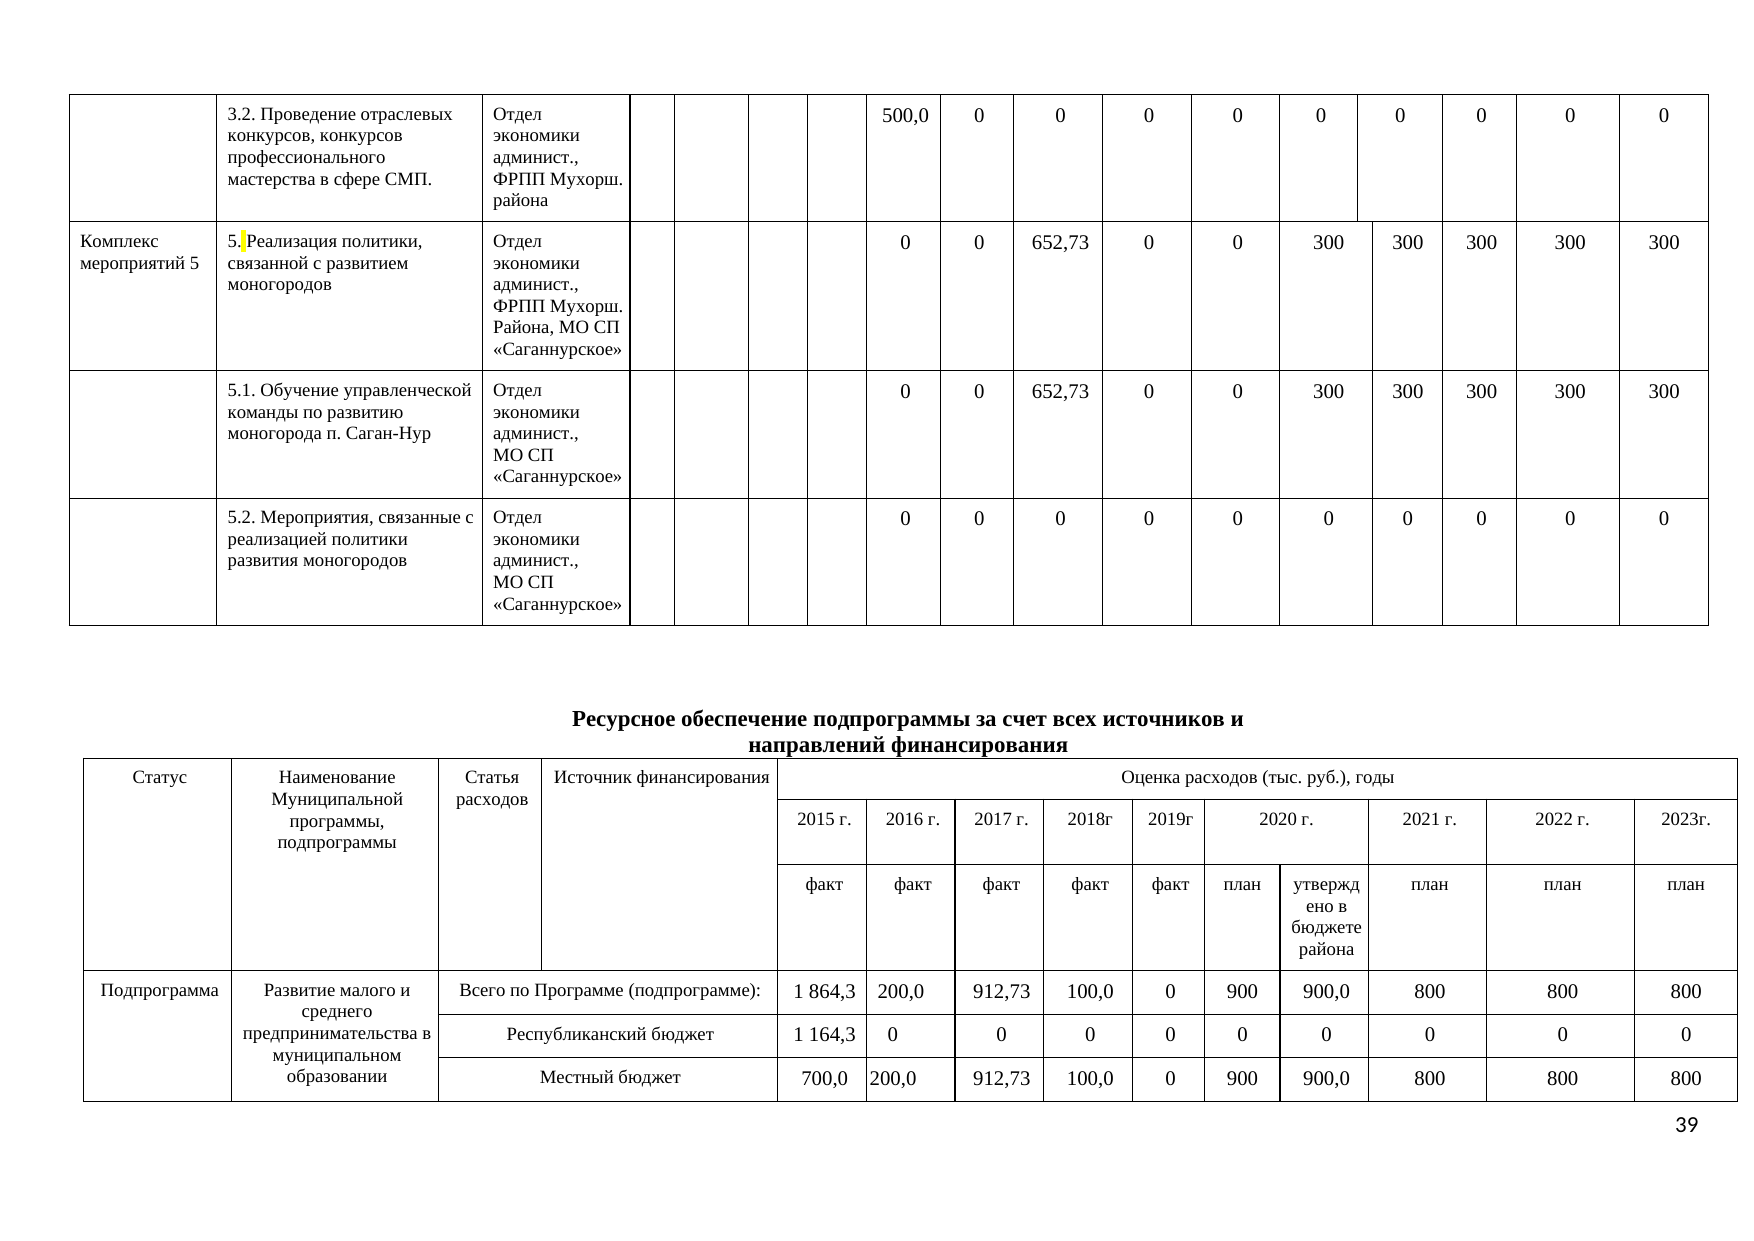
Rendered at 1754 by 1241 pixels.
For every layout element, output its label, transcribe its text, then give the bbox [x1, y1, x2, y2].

table_cell 0 [956, 1015, 1043, 1057]
table_cell 0 [1014, 95, 1102, 221]
table_cell 0 [1635, 1015, 1737, 1057]
table_cell 800 [1369, 971, 1486, 1013]
table_cell [631, 499, 674, 625]
table_cell 0 [1192, 371, 1279, 497]
table_cell 0 [941, 95, 1013, 221]
table_cell 300 [1280, 371, 1372, 497]
table_cell [808, 222, 866, 370]
table_cell 0 [1103, 371, 1191, 497]
table_cell 0 [1620, 95, 1708, 221]
table_cell план [1487, 865, 1634, 970]
table_cell 0 [1369, 1015, 1486, 1057]
table_cell 2015 г. [778, 800, 866, 864]
table_cell [631, 222, 674, 370]
table_cell Комплекс мероприятий 5 [70, 222, 216, 370]
table_cell 912,73 [956, 971, 1043, 1013]
table_header Наименование Муниципальной программы, подпрограммы [232, 759, 438, 970]
table_cell 2021 г. [1369, 800, 1486, 864]
table_cell 3.2. Проведение отраслевых конкурсов, конкурсов профессионального мастерства в сфере СМП. [217, 95, 482, 221]
table_cell 0 [1487, 1015, 1634, 1057]
table_cell 500,0 [867, 95, 940, 221]
table_cell 0 [1133, 1058, 1204, 1101]
table_cell факт [956, 865, 1043, 970]
table_cell 900,0 [1281, 971, 1368, 1013]
table_cell 0 [867, 1015, 954, 1057]
table_cell 5. Реализация политики, связанной с развитием моногородов [217, 222, 482, 370]
table_cell 0 [1620, 499, 1708, 625]
table_cell 0 [1133, 1015, 1204, 1057]
table_cell факт [1133, 865, 1204, 970]
table_cell 0 [1103, 499, 1191, 625]
table_cell [631, 95, 674, 221]
table_cell 1 864,3 [778, 971, 866, 1013]
table_cell [70, 371, 216, 497]
table_cell [808, 95, 866, 221]
table_cell [675, 499, 748, 625]
table_cell 0 [867, 222, 940, 370]
table_cell 200,0 [867, 1058, 954, 1101]
table_cell 100,0 [1044, 971, 1132, 1013]
table_cell 300 [1443, 371, 1516, 497]
table_cell 300 [1517, 222, 1619, 370]
table_cell 300 [1443, 222, 1516, 370]
table_cell факт [778, 865, 866, 970]
table_cell план [1369, 865, 1486, 970]
table_cell 2016 г. [867, 800, 954, 864]
table_cell 300 [1517, 371, 1619, 497]
table_cell 200,0 [867, 971, 954, 1013]
table_cell [631, 371, 674, 497]
table_cell Местный бюджет [439, 1058, 777, 1101]
table_cell Отдел экономики админист., ФРПП Мухорш. Района, МО СП «Саганнурское» [483, 222, 629, 370]
table_cell факт [867, 865, 954, 970]
table_cell Развитие малого и среднего предпринимательства в муниципальном образовании «Мухоршибирский район» [232, 971, 438, 1101]
table_cell 0 [941, 222, 1013, 370]
table_cell 5.1. Обучение управленческой команды по развитию моногорода п. Саган-Нур [217, 371, 482, 497]
table_cell 300 [1620, 371, 1708, 497]
table_cell 0 [1205, 1015, 1279, 1057]
table_cell 0 [1373, 499, 1442, 625]
table_cell 900 [1205, 1058, 1279, 1101]
table_cell 0 [1280, 95, 1357, 221]
table_cell [749, 95, 807, 221]
table_cell [675, 95, 748, 221]
table_cell 300 [1373, 371, 1442, 497]
table_cell 300 [1620, 222, 1708, 370]
text Ресурсное обеспечение подпрограммы за счет всех источников и [118, 705, 1698, 731]
table_cell 0 [1103, 95, 1191, 221]
table_cell [70, 499, 216, 625]
table_cell 700,0 [778, 1058, 866, 1101]
table_cell 2022 г. [1487, 800, 1634, 864]
table_cell 0 [1192, 499, 1279, 625]
table_header Статус [84, 759, 231, 970]
table_cell 100,0 [1044, 1058, 1132, 1101]
table_cell 912,73 [956, 1058, 1043, 1101]
table_cell 0 [867, 371, 940, 497]
table_cell 0 [1192, 95, 1279, 221]
table_cell 800 [1635, 1058, 1737, 1101]
table_cell 0 [941, 371, 1013, 497]
table_cell 1 164,3 [778, 1015, 866, 1057]
table_cell 2018г [1044, 800, 1132, 864]
table_cell Отдел экономики админист., МО СП «Саганнурское» [483, 371, 629, 497]
table_cell факт [1044, 865, 1132, 970]
table_cell 0 [1517, 499, 1619, 625]
table_cell [749, 371, 807, 497]
table_cell 2017 г. [956, 800, 1043, 864]
table_cell утверждено в бюджете района [1281, 865, 1368, 970]
table_cell 2023г. [1635, 800, 1737, 864]
table_cell [675, 371, 748, 497]
table_cell 0 [1443, 499, 1516, 625]
table_cell 800 [1635, 971, 1737, 1013]
table_cell [749, 222, 807, 370]
table_header Статья расходов [439, 759, 541, 970]
table_cell [70, 95, 216, 221]
table_cell 652,73 [1014, 222, 1102, 370]
table_cell 0 [1133, 971, 1204, 1013]
table_cell 0 [1014, 499, 1102, 625]
table_cell 900 [1205, 971, 1279, 1013]
table_cell план [1635, 865, 1737, 970]
table_cell [808, 499, 866, 625]
table_header Оценка расходов (тыс. руб.), годы [778, 759, 1737, 798]
table_cell 0 [1280, 499, 1372, 625]
table_cell 0 [1443, 95, 1516, 221]
table_cell 2020 г. [1205, 800, 1368, 864]
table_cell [483, 95, 629, 221]
table_cell 900,0 [1281, 1058, 1368, 1101]
table_cell 0 [1517, 95, 1619, 221]
text направлений финансирования [118, 731, 1698, 757]
table_cell 300 [1280, 222, 1372, 370]
table_cell Республиканский бюджет [439, 1015, 777, 1057]
table_cell Подпрограмма [84, 971, 231, 1101]
table_cell Отдел экономики админист., МО СП «Саганнурское» [483, 499, 629, 625]
table_cell 0 [941, 499, 1013, 625]
table_cell 0 [867, 499, 940, 625]
table_cell 652,73 [1014, 371, 1102, 497]
table_cell 800 [1487, 1058, 1634, 1101]
table_cell 0 [1044, 1015, 1132, 1057]
table_cell 0 [1358, 95, 1442, 221]
table_cell [749, 499, 807, 625]
table_cell [675, 222, 748, 370]
table_cell 0 [1281, 1015, 1368, 1057]
table_cell 300 [1373, 222, 1442, 370]
table_cell 0 [1103, 222, 1191, 370]
table_cell [808, 371, 866, 497]
table_header Источник финансирования [542, 759, 777, 970]
table_cell 0 [1192, 222, 1279, 370]
table_cell Всего по Программе (подпрограмме): [439, 971, 777, 1013]
table_cell 800 [1369, 1058, 1486, 1101]
table_cell 2019г [1133, 800, 1204, 864]
table_cell 5.2. Мероприятия, связанные с реализацией политики развития моногородов [217, 499, 482, 625]
table_cell 800 [1487, 971, 1634, 1013]
table_cell план [1205, 865, 1279, 970]
